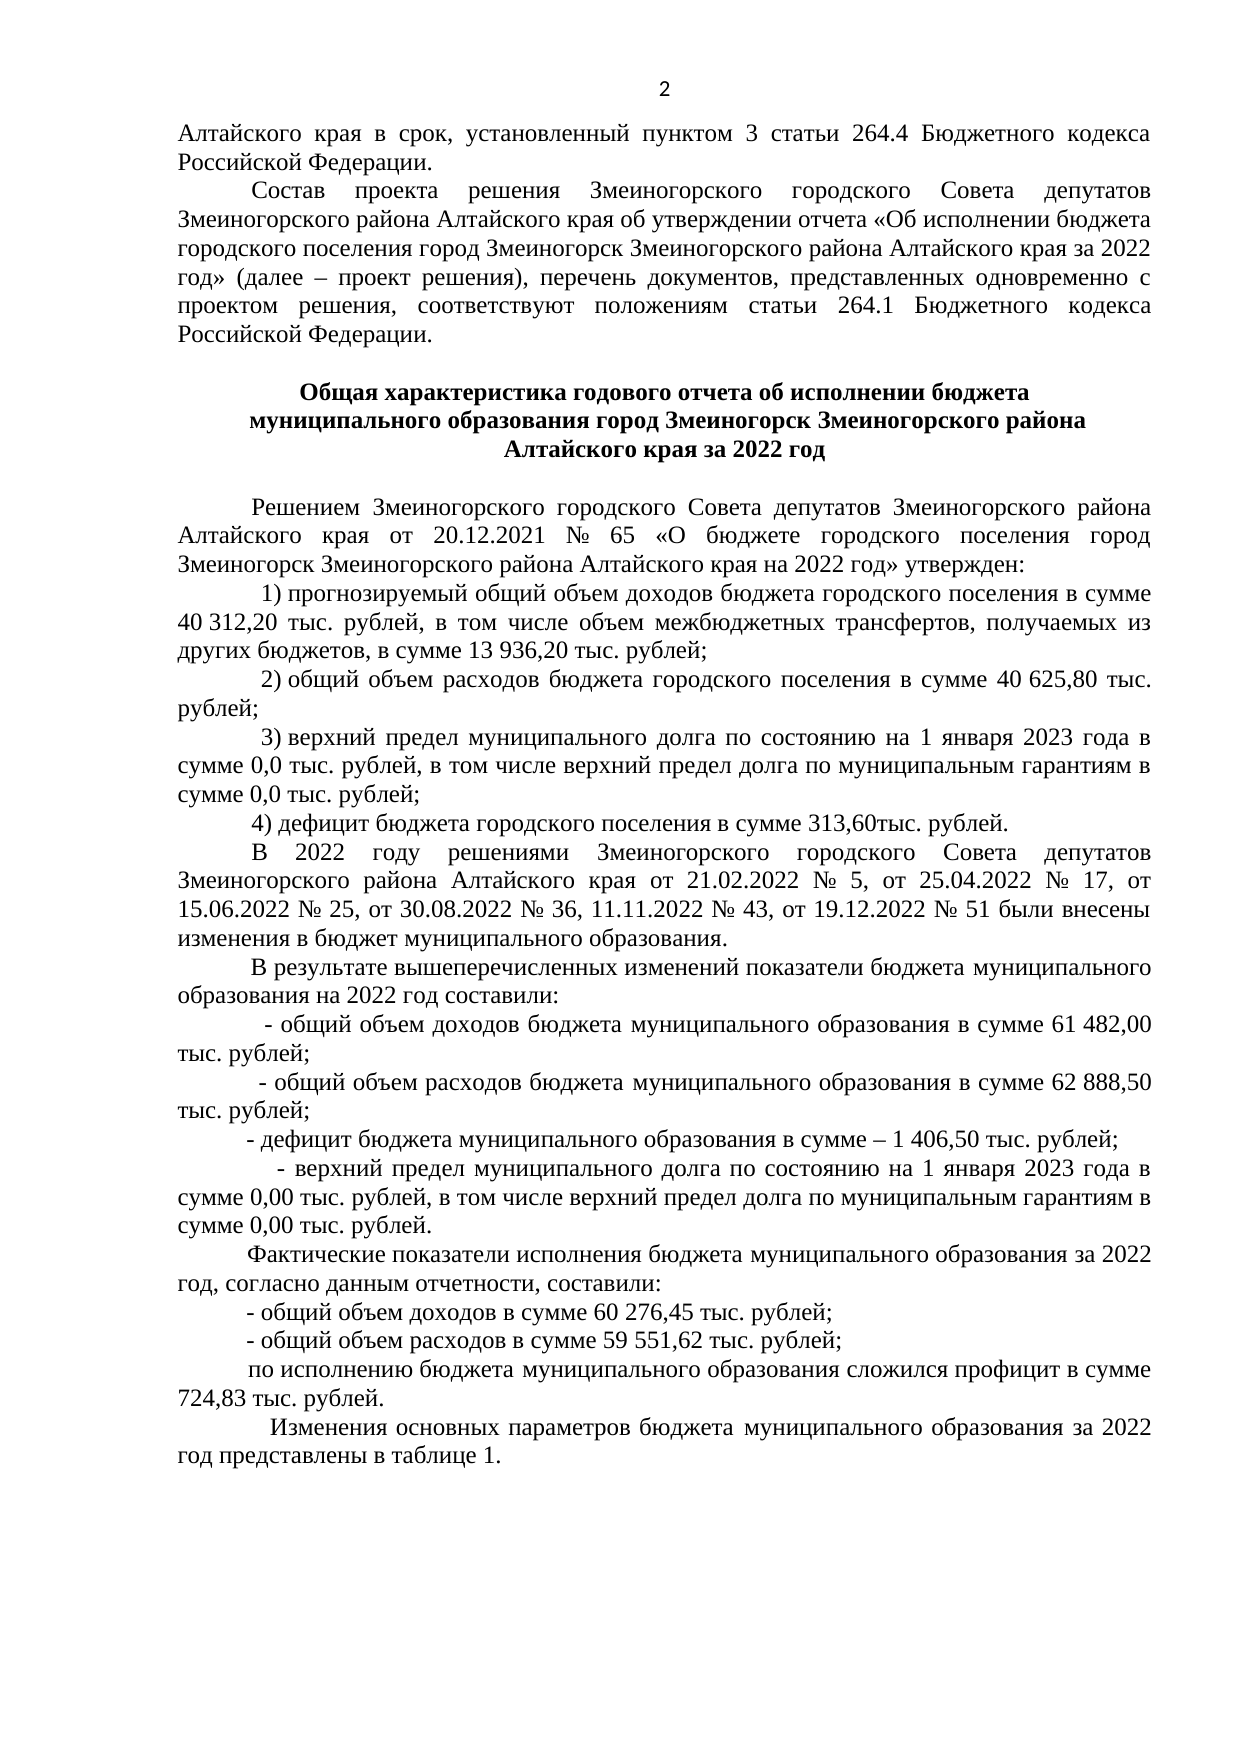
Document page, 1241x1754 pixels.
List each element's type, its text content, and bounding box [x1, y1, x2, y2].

text - общий объем доходов бюджета муниципального образования в сумме 61 482,00 тыс. рублей; [177, 1009, 1152, 1067]
text Фактические показатели исполнения бюджета муниципального образования за 2022 год, согласно данным отчетности, составили: [177, 1239, 1152, 1297]
text Состав проекта решения Змеиногорского городского Совета депутатов Змеиногорского района Алтайского края об утверждении отчета «Об исполнении бюджета городского поселения город Змеиногорск Змеиногорского района Алтайского края за 2022 год» (далее – проект решения), перечень документов, представленных одновременно с проектом решения, соответствуют положениям статьи 264.1 Бюджетного кодекса Российской Федерации. [177, 176, 1152, 348]
text - верхний предел муниципального долга по состоянию на 1 января 2023 года в сумме 0,00 тыс. рублей, в том числе верхний предел долга по муниципальным гарантиям в сумме 0,00 тыс. рублей. [177, 1153, 1152, 1239]
text по исполнению бюджета муниципального образования сложился профицит в сумме 724,83 тыс. рублей. [177, 1354, 1152, 1412]
text - общий объем расходов в сумме 59 551,62 тыс. рублей; [177, 1326, 1152, 1354]
text В результате вышеперечисленных изменений показатели бюджета муниципального образования на 2022 год составили: [177, 952, 1152, 1009]
text 3) верхний предел муниципального долга по состоянию на 1 января 2023 года в сумме 0,0 тыс. рублей, в том числе верхний предел долга по муниципальным гарантиям в сумме 0,0 тыс. рублей; [177, 722, 1152, 808]
text - дефицит бюджета муниципального образования в сумме – 1 406,50 тыс. рублей; [177, 1124, 1152, 1153]
text 4) дефицит бюджета городского поселения в сумме 313,60тыс. рублей. [177, 808, 1152, 837]
text Изменения основных параметров бюджета муниципального образования за 2022 год представлены в таблице 1. [177, 1412, 1152, 1469]
text 1) прогнозируемый общий объем доходов бюджета городского поселения в сумме 40 312,20 тыс. рублей, в том числе объем межбюджетных трансфертов, получаемых из других бюджетов, в сумме 13 936,20 тыс. рублей; [177, 578, 1152, 664]
text 2) общий объем расходов бюджета городского поселения в сумме 40 625,80 тыс. рублей; [177, 664, 1152, 722]
text - общий объем доходов в сумме 60 276,45 тыс. рублей; [177, 1297, 1152, 1326]
text Решением Змеиногорского городского Совета депутатов Змеиногорского района Алтайского края от 20.12.2021 № 65 «О бюджете городского поселения город Змеиногорск Змеиногорского района Алтайского края на 2022 год» утвержден: [177, 492, 1152, 578]
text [177, 118, 1152, 176]
text - общий объем расходов бюджета муниципального образования в сумме 62 888,50 тыс. рублей; [177, 1067, 1152, 1124]
text Общая характеристика годового отчета об исполнении бюджета [177, 377, 1152, 406]
text муниципального образования город Змеиногорск Змеиногорского района Алтайского края за 2022 год [177, 406, 1152, 463]
text В 2022 году решениями Змеиногорского городского Совета депутатов Змеиногорского района Алтайского края от 21.02.2022 № 5, от 25.04.2022 № 17, от 15.06.2022 № 25, от 30.08.2022 № 36, 11.11.2022 № 43, от 19.12.2022 № 51 были внесены изменения в бюджет муниципального образования. [177, 837, 1152, 952]
